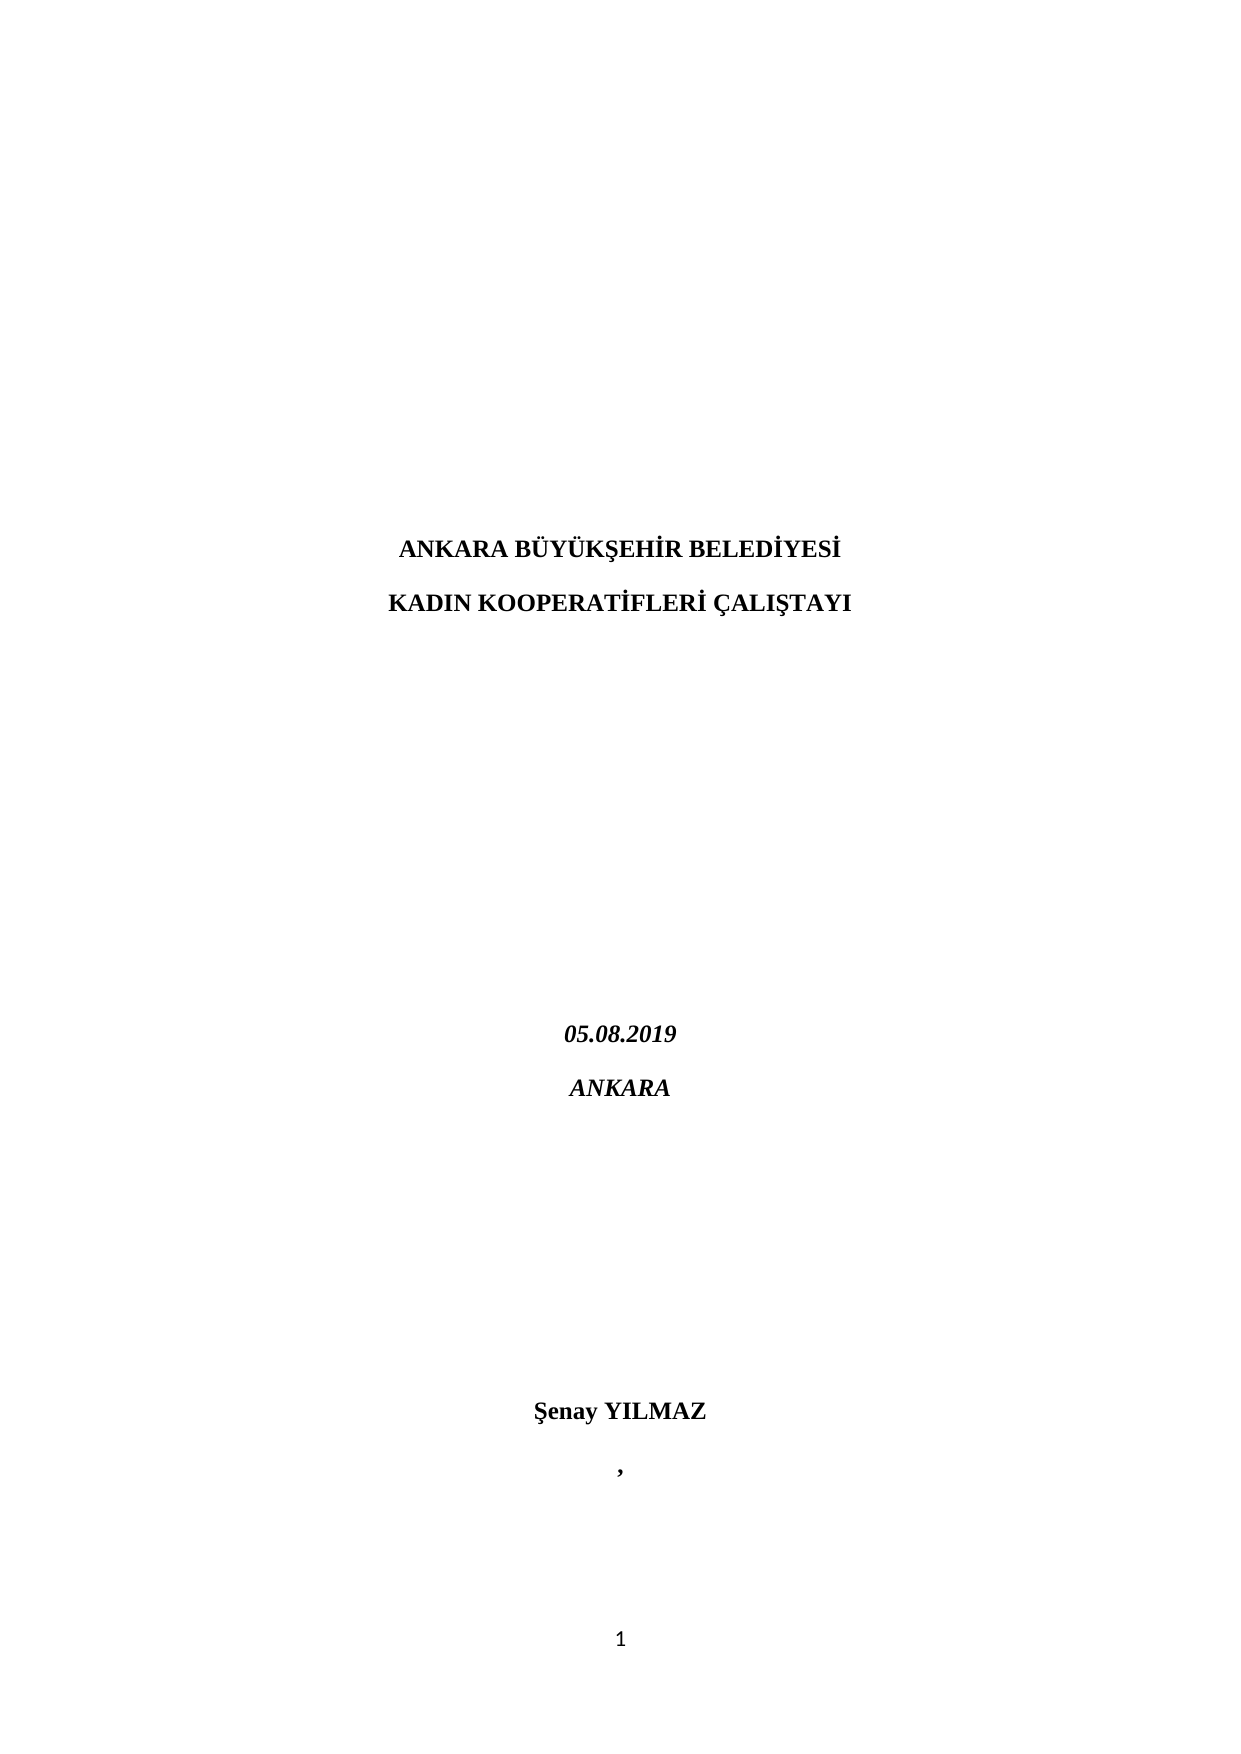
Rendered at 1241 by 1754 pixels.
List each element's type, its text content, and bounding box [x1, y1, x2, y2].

text 05.08.2019 [148, 1019, 1093, 1048]
text , [148, 1450, 1093, 1478]
text ANKARA BÜYÜKŞEHİR BELEDİYESİ [148, 534, 1093, 563]
text ANKARA [148, 1073, 1093, 1102]
text Kadın Kooperatifleri ÇALIŞTAYI [148, 588, 1093, 617]
text Şenay YILMAZ [148, 1396, 1093, 1425]
